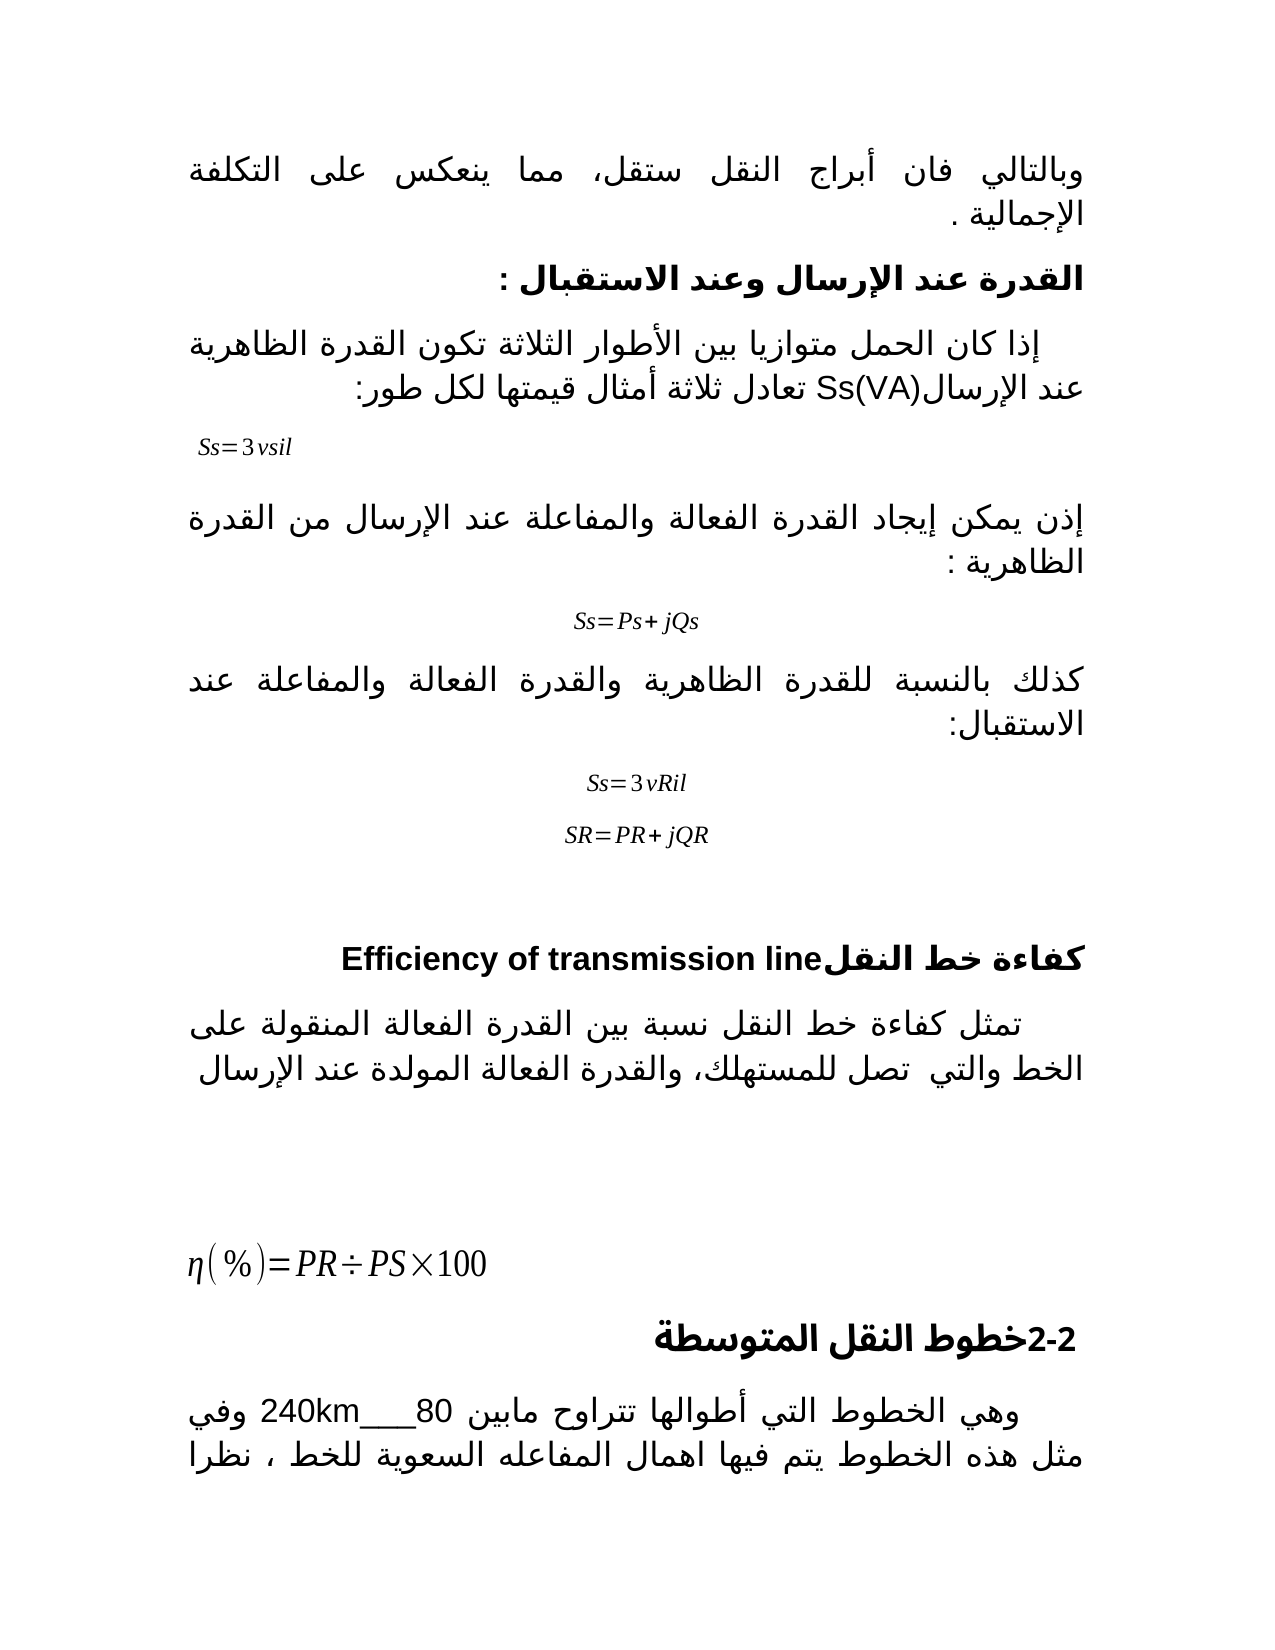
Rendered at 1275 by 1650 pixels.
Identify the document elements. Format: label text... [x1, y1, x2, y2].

text كذلك بالنسبة للقدرة الظاهرية والقدرة الفعالة والمفاعلة عند الاستقبال: [187, 660, 1085, 743]
text تمثل كفاءة خط النقل نسبة بين القدرة الفعالة المنقولة على الخط والتي تصل للمستهلك، والقدرة الفعالة المولدة عند الإرسال [187, 1004, 1085, 1087]
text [187, 150, 1085, 233]
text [187, 1391, 1085, 1473]
text إذا كان الحمل متوازيا بين الأطوار الثلاثة تكون القدرة الظاهرية عند الإرسالSs(VA) تعادل ثلاثة أمثال قيمتها لكل طور: [187, 324, 1085, 407]
text إذن يمكن إيجاد القدرة الفعالة والمفاعلة عند الإرسال من القدرة الظاهرية : [187, 498, 1085, 581]
text كفاءة خط النقلEfficiency of transmission line [187, 939, 1085, 978]
text 2-2خطوط النقل المتوسطة [187, 1311, 1085, 1362]
text القدرة عند الإرسال وعند الاستقبال : [187, 259, 1085, 298]
